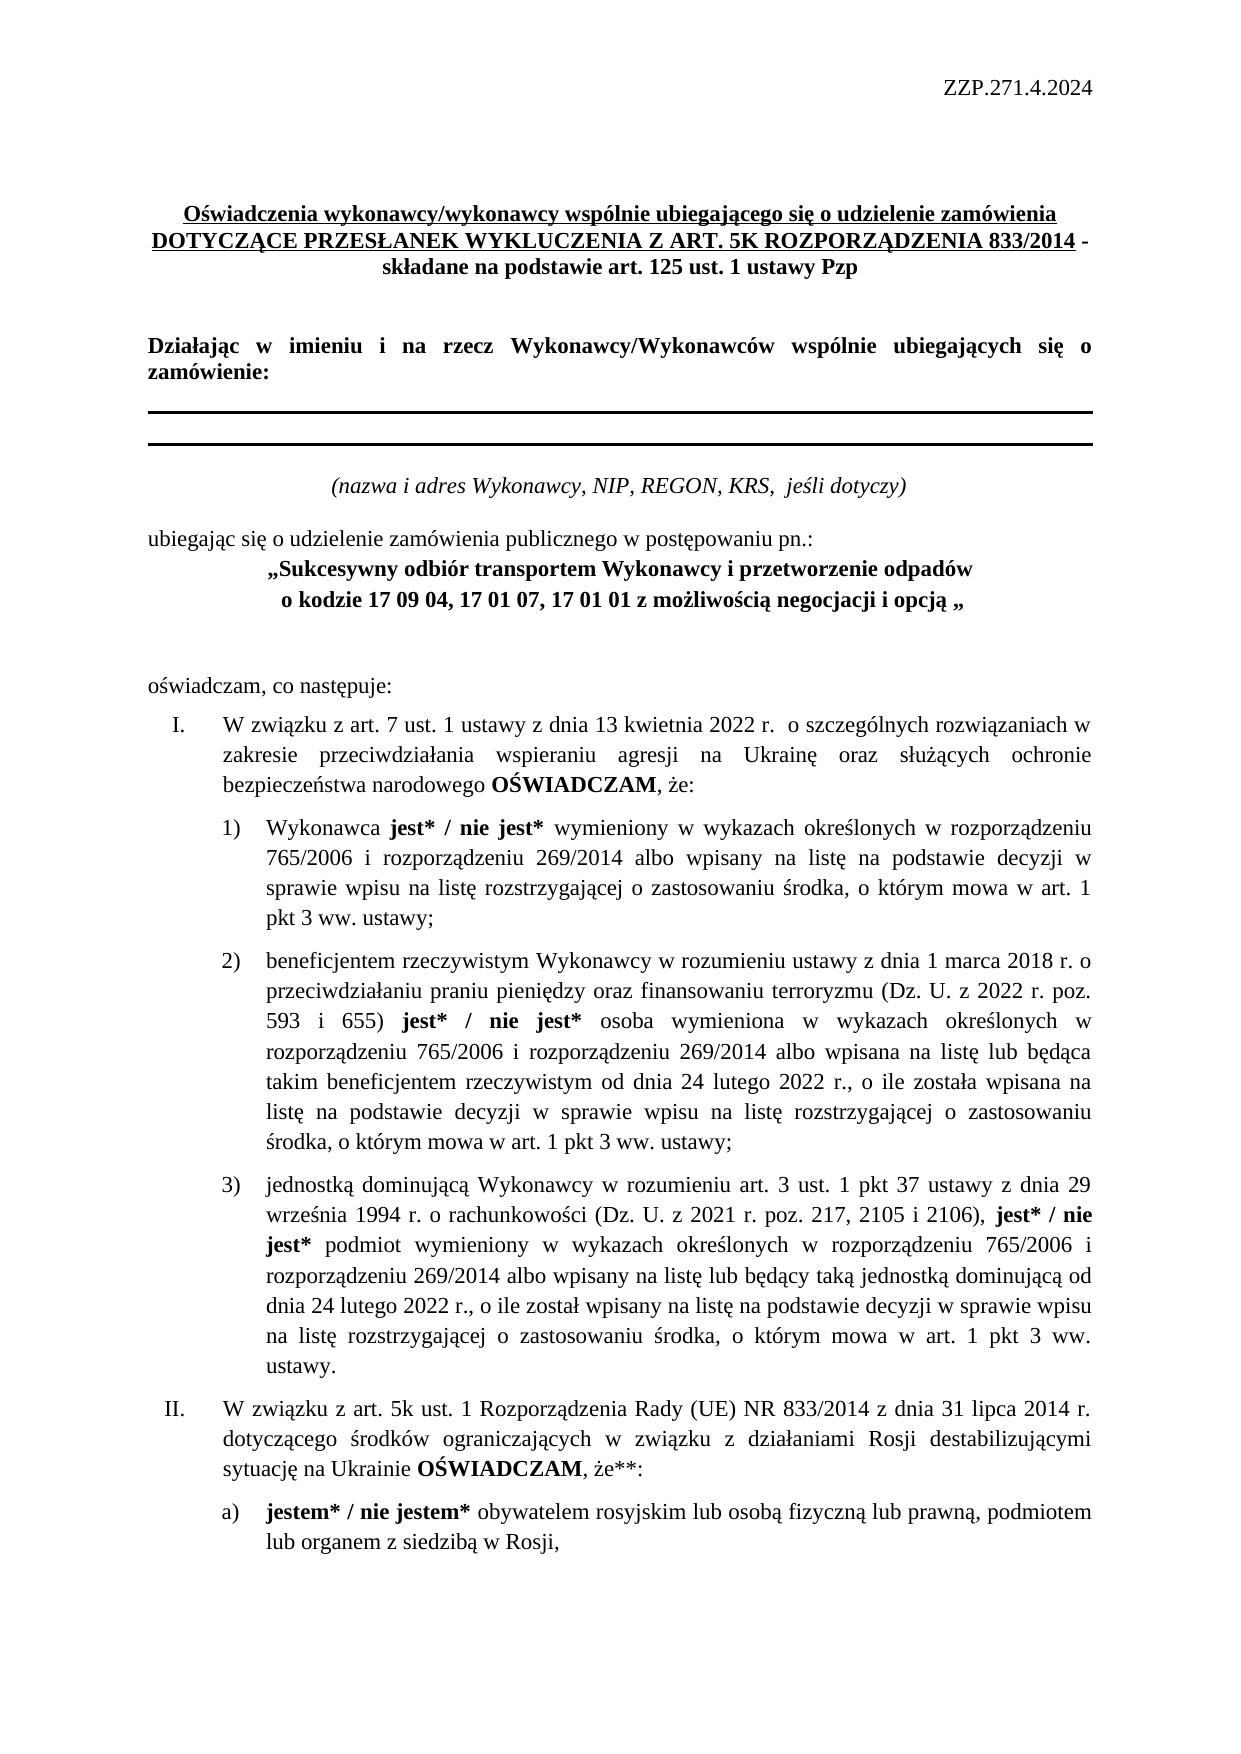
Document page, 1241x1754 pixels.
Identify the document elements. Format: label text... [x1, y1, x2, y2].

text 1) Wykonawca jest* / nie jest* wymieniony w wykazach określonych w rozporządzeniu 765/2006 i rozporządzeniu 269/2014 albo wpisany na listę na podstawie decyzji w sprawie wpisu na listę rozstrzygającej o zastosowaniu środka, o którym mowa w art. 1 pkt 3 ww. ustawy; [221, 814, 1093, 931]
text DOTYCZĄCE PRZESŁANEK WYKLUCZENIA Z ART. 5K ROZPORZĄDZENIA 833/2014 - składane na podstawie art. 125 ust. 1 ustawy Pzp [148, 227, 1093, 279]
text oświadczam, co następuje: [148, 672, 1093, 698]
text (nazwa i adres Wykonawcy, NIP, REGON, KRS, jeśli dotyczy) [148, 472, 1093, 498]
text 3) jednostką dominującą Wykonawcy w rozumieniu art. 3 ust. 1 pkt 37 ustawy z dnia 29 września 1994 r. o rachunkowości (Dz. U. z 2021 r. poz. 217, 2105 i 2106), jest* / nie jest* podmiot wymieniony w wykazach określonych w rozporządzeniu 765/2006 i rozporządzeniu 269/2014 albo wpisany na listę lub będący taką jednostką dominującą od dnia 24 lutego 2022 r., o ile został wpisany na listę na podstawie decyzji w sprawie wpisu na listę rozstrzygającej o zastosowaniu środka, o którym mowa w art. 1 pkt 3 ww. ustawy. [221, 1171, 1093, 1379]
list W związku z art. 5k ust. 1 Rozporządzenia Rady (UE) NR 833/2014 z dnia 31 lipca 2014 r. dotyczącego środków ograniczających w związku z działaniami Rosji destabilizującymi sytuację na Ukrainie OŚWIADCZAM, że**: [185, 1395, 1093, 1482]
text „Sukcesywny odbiór transportem Wykonawcy i przetworzenie odpadów [148, 551, 1093, 582]
text Działając w imieniu i na rzecz Wykonawcy/Wykonawców wspólnie ubiegających się o zamówienie: [148, 332, 1093, 385]
text 2) beneficjentem rzeczywistym Wykonawcy w rozumieniu ustawy z dnia 1 marca 2018 r. o przeciwdziałaniu praniu pieniędzy oraz finansowaniu terroryzmu (Dz. U. z 2022 r. poz. 593 i 655) jest* / nie jest* osoba wymieniona w wykazach określonych w rozporządzeniu 765/2006 i rozporządzeniu 269/2014 albo wpisana na listę lub będąca takim beneficjentem rzeczywistym od dnia 24 lutego 2022 r., o ile została wpisana na listę na podstawie decyzji w sprawie wpisu na listę rozstrzygającej o zastosowaniu środka, o którym mowa w art. 1 pkt 3 ww. ustawy; [221, 947, 1093, 1155]
text ubiegając się o udzielenie zamówienia publicznego w postępowaniu pn.: [148, 525, 1093, 551]
list W związku z art. 7 ust. 1 ustawy z dnia 13 kwietnia 2022 r. o szczególnych rozwiązaniach w zakresie przeciwdziałania wspieraniu agresji na Ukrainę oraz służących ochronie bezpieczeństwa narodowego OŚWIADCZAM, że: [185, 711, 1093, 797]
text Oświadczenia wykonawcy/wykonawcy wspólnie ubiegającego się o udzielenie zamówienia [148, 200, 1093, 227]
list jestem* / nie jestem* obywatelem rosyjskim lub osobą fizyczną lub prawną, podmiotem lub organem z siedzibą w Rosji, [221, 1498, 1093, 1555]
text o kodzie 17 09 04, 17 01 07, 17 01 01 z możliwością negocjacji i opcją „ [148, 582, 1093, 614]
